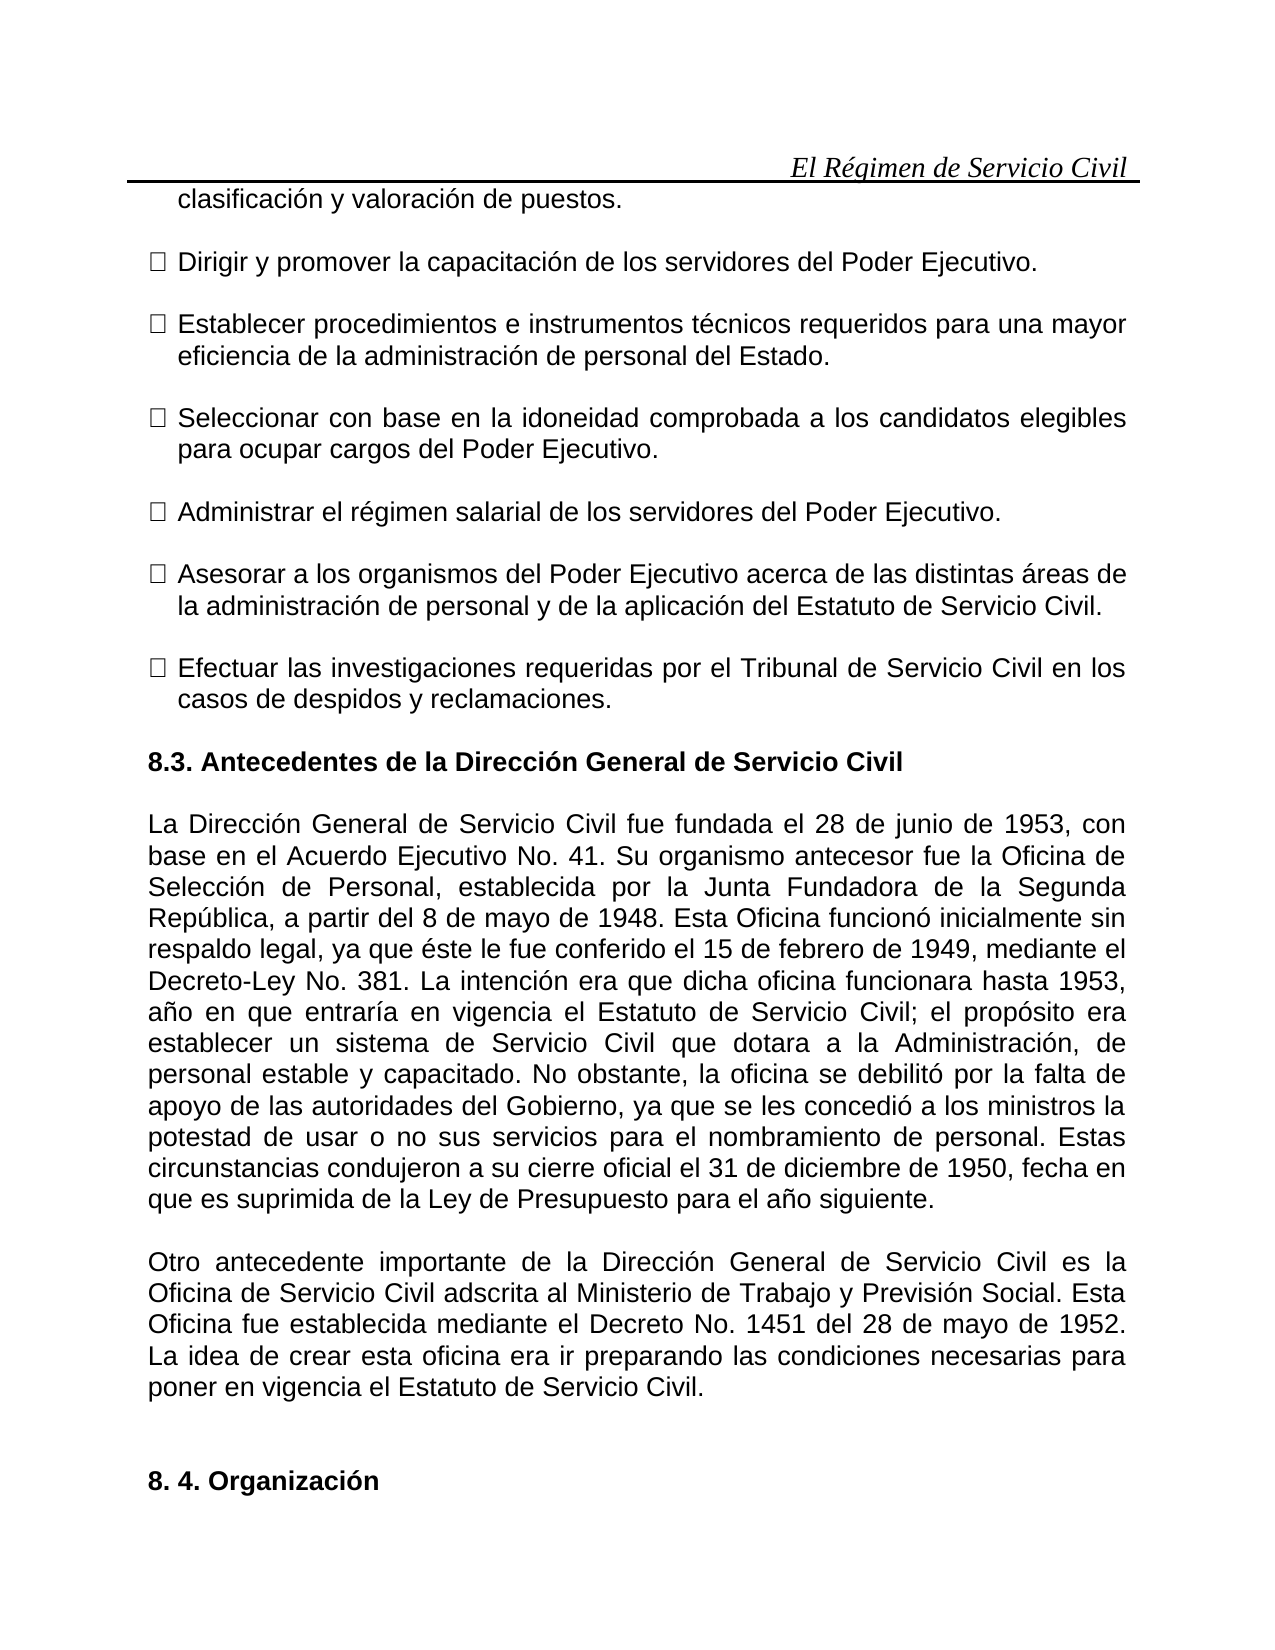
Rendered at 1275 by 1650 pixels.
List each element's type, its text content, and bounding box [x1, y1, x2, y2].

list Efectuar las investigaciones requeridas por el Tribunal de Servicio Civil en los casos de despidos y reclamaciones. [148, 652, 1127, 715]
list Asesorar a los organismos del Poder Ejecutivo acerca de las distintas áreas de la administración de personal y de la aplicación del Estatuto de Servicio Civil. [148, 558, 1127, 621]
list Seleccionar con base en la idoneidad comprobada a los candidatos elegibles para ocupar cargos del Poder Ejecutivo. [148, 402, 1127, 465]
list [148, 183, 1127, 215]
text 8. 4. Organización [148, 1465, 1127, 1496]
list Administrar el régimen salarial de los servidores del Poder Ejecutivo. [148, 496, 1127, 527]
text de Servicio Civil fue fundada el 28 de junio de 1953, con base en el Acuerdo Ejecutivo No. 41. Su organismo antecesor fue de Selección de Personal, establecida por de , a partir del 8 de mayo de 1948. Esta Oficina funcionó inicialmente sin respaldo legal, ya que éste le fue conferido el 15 de febrero de 1949, mediante el Decreto-Ley No. 381. La intención era que dicha oficina funcionara hasta 1953, año en que entraría en vigencia el Estatuto de Servicio Civil; el propósito era establecer un sistema de Servicio Civil que dotara a , de personal estable y capacitado. No obstante, la oficina se debilitó por la falta de apoyo de las autoridades del Gobierno, ya que se les concedió a los ministros la potestad de usar o no sus servicios para el nombramiento de personal. Estas circunstancias condujeron a su cierre oficial el 31 de diciembre de 1950, fecha en que es suprimida de de Presupuesto para el año siguiente. [148, 808, 1127, 1215]
list Establecer procedimientos e instrumentos técnicos requeridos para una mayor eficiencia de la administración de personal del Estado. [148, 308, 1127, 371]
text Otro antecedente importante de de Servicio Civil es de Servicio Civil adscrita al Ministerio de Trabajo y Previsión Social. Esta Oficina fue establecida mediante el Decreto No. 1451 del 28 de mayo de 1952. La idea de crear esta oficina era ir preparando las condiciones necesarias para poner en vigencia el Estatuto de Servicio Civil. [148, 1246, 1127, 1402]
text 8.3. Antecedentes de de Servicio Civil [148, 746, 1127, 777]
list Dirigir y promover la capacitación de los servidores del Poder Ejecutivo. [148, 246, 1127, 277]
